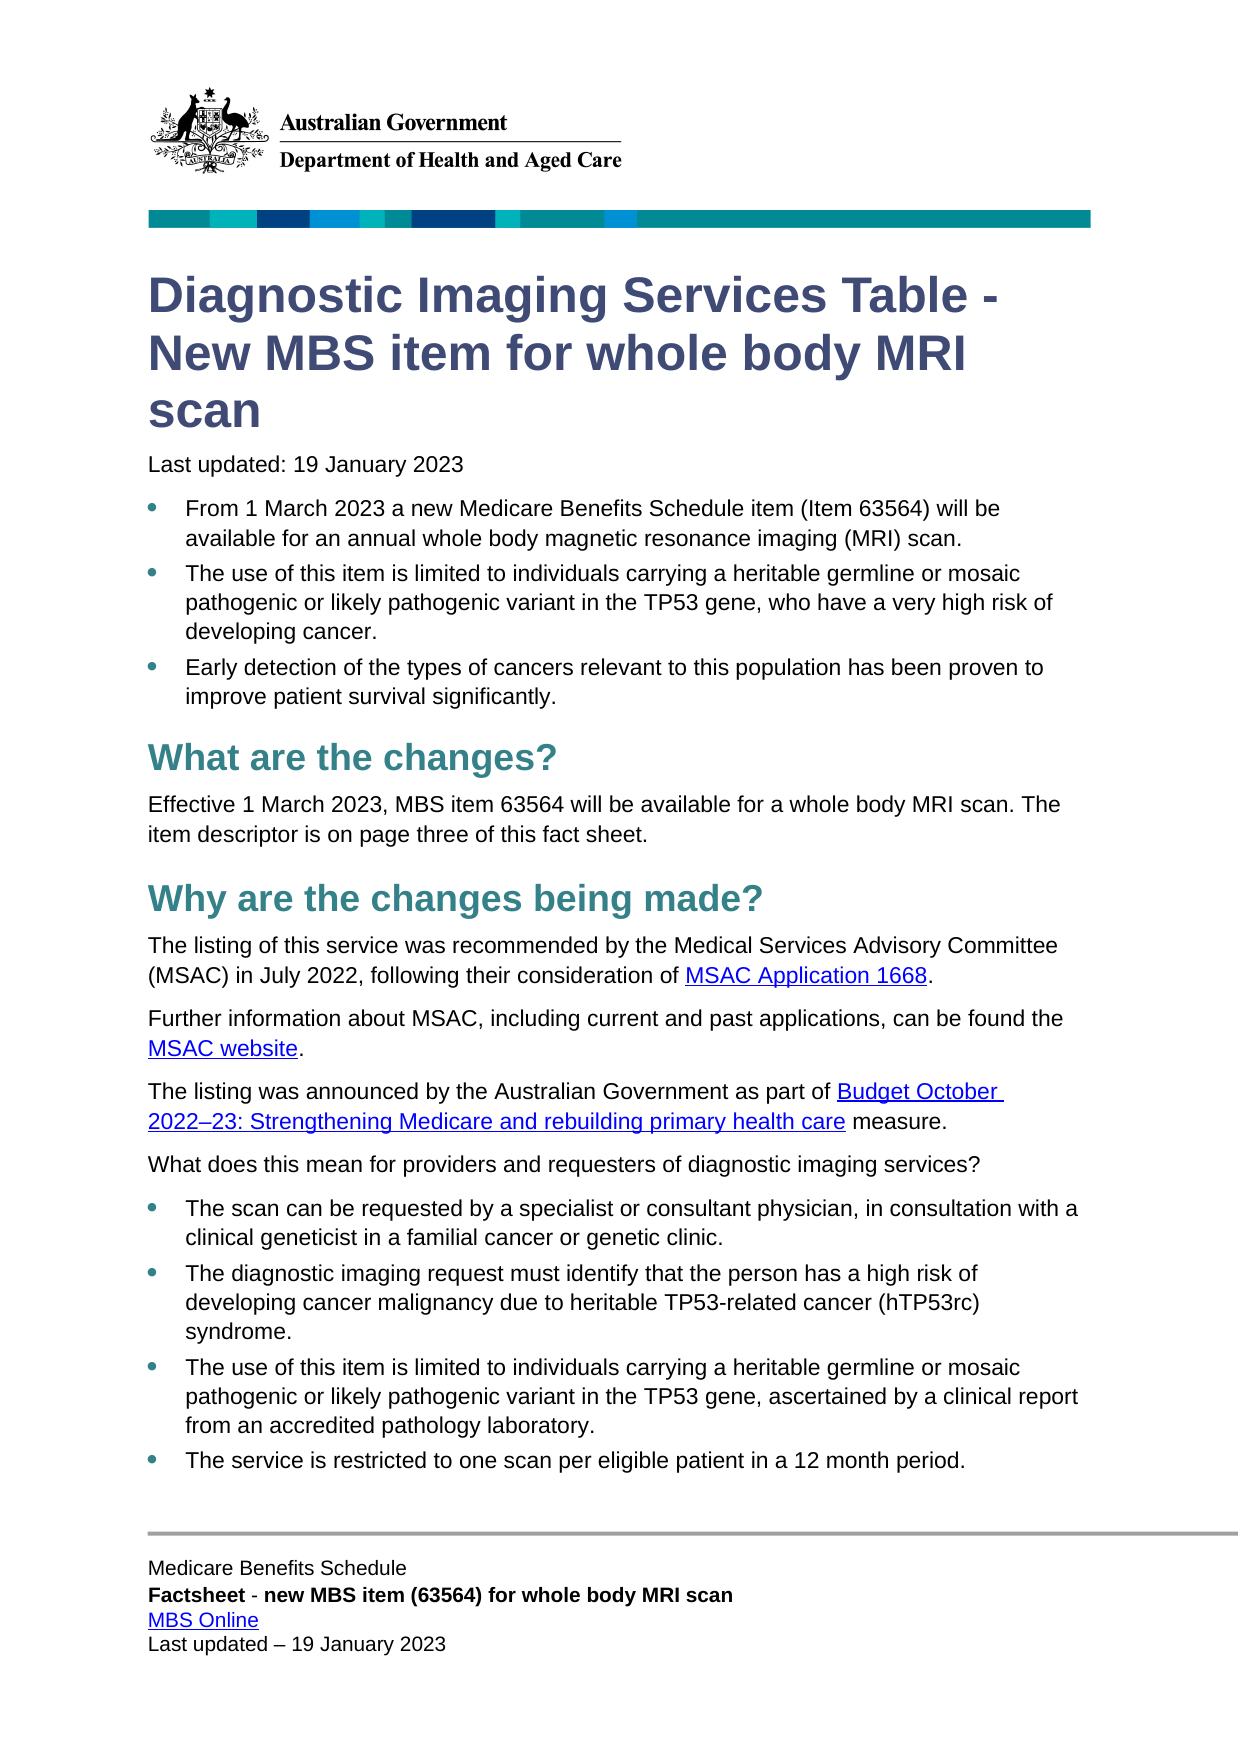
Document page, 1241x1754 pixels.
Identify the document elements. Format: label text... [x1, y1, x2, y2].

list The service is restricted to one scan per eligible patient in a 12 month period. [148, 1445, 1092, 1474]
list The use of this item is limited to individuals carrying a heritable germline or mosaic pathogenic or likely pathogenic variant in the TP53 gene, ascertained by a clinical report from an accredited pathology laboratory. [148, 1352, 1092, 1439]
subtitle Why are the changes being made? [148, 876, 1092, 919]
text Last updated: 19 January 2023 [148, 451, 1092, 477]
title Diagnostic Imaging Services Table - New MBS item for whole body MRI scan [148, 266, 1092, 438]
text The listing was announced by the Australian Government as part of Budget October 2022–⁠23: Strengthening Medicare and rebuilding primary health care measure. [148, 1078, 1092, 1134]
subtitle What are the changes? [148, 735, 1092, 778]
text The listing of this service was recommended by the Medical Services Advisory Committee (MSAC) in July 2022, following their consideration of MSAC Application 1668. [148, 932, 1092, 988]
list The scan can be requested by a specialist or consultant physician, in consultation with a clinical geneticist in a familial cancer or genetic clinic. [148, 1193, 1092, 1252]
list The use of this item is limited to individuals carrying a heritable germline or mosaic pathogenic or likely pathogenic variant in the TP53 gene, who have a very high risk of developing cancer. [148, 558, 1092, 646]
text What does this mean for providers and requesters of diagnostic imaging services? [148, 1151, 1092, 1177]
list From 1 March 2023 a new Medicare Benefits Schedule item (Item 63564) will be available for an annual whole body magnetic resonance imaging (MRI) scan. [148, 493, 1092, 552]
picture [147, 87, 1093, 229]
text Further information about MSAC, including current and past applications, can be found the MSAC website. [148, 1005, 1092, 1061]
list The diagnostic imaging request must identify that the person has a high risk of developing cancer malignancy due to heritable TP53-related cancer (hTP53rc) syndrome. [148, 1258, 1092, 1345]
text Effective 1 March 2023, MBS item 63564 will be available for a whole body MRI scan. The item descriptor is on page three of this fact sheet. [148, 791, 1092, 847]
list Early detection of the types of cancers relevant to this population has been proven to improve patient survival significantly. [148, 652, 1092, 710]
